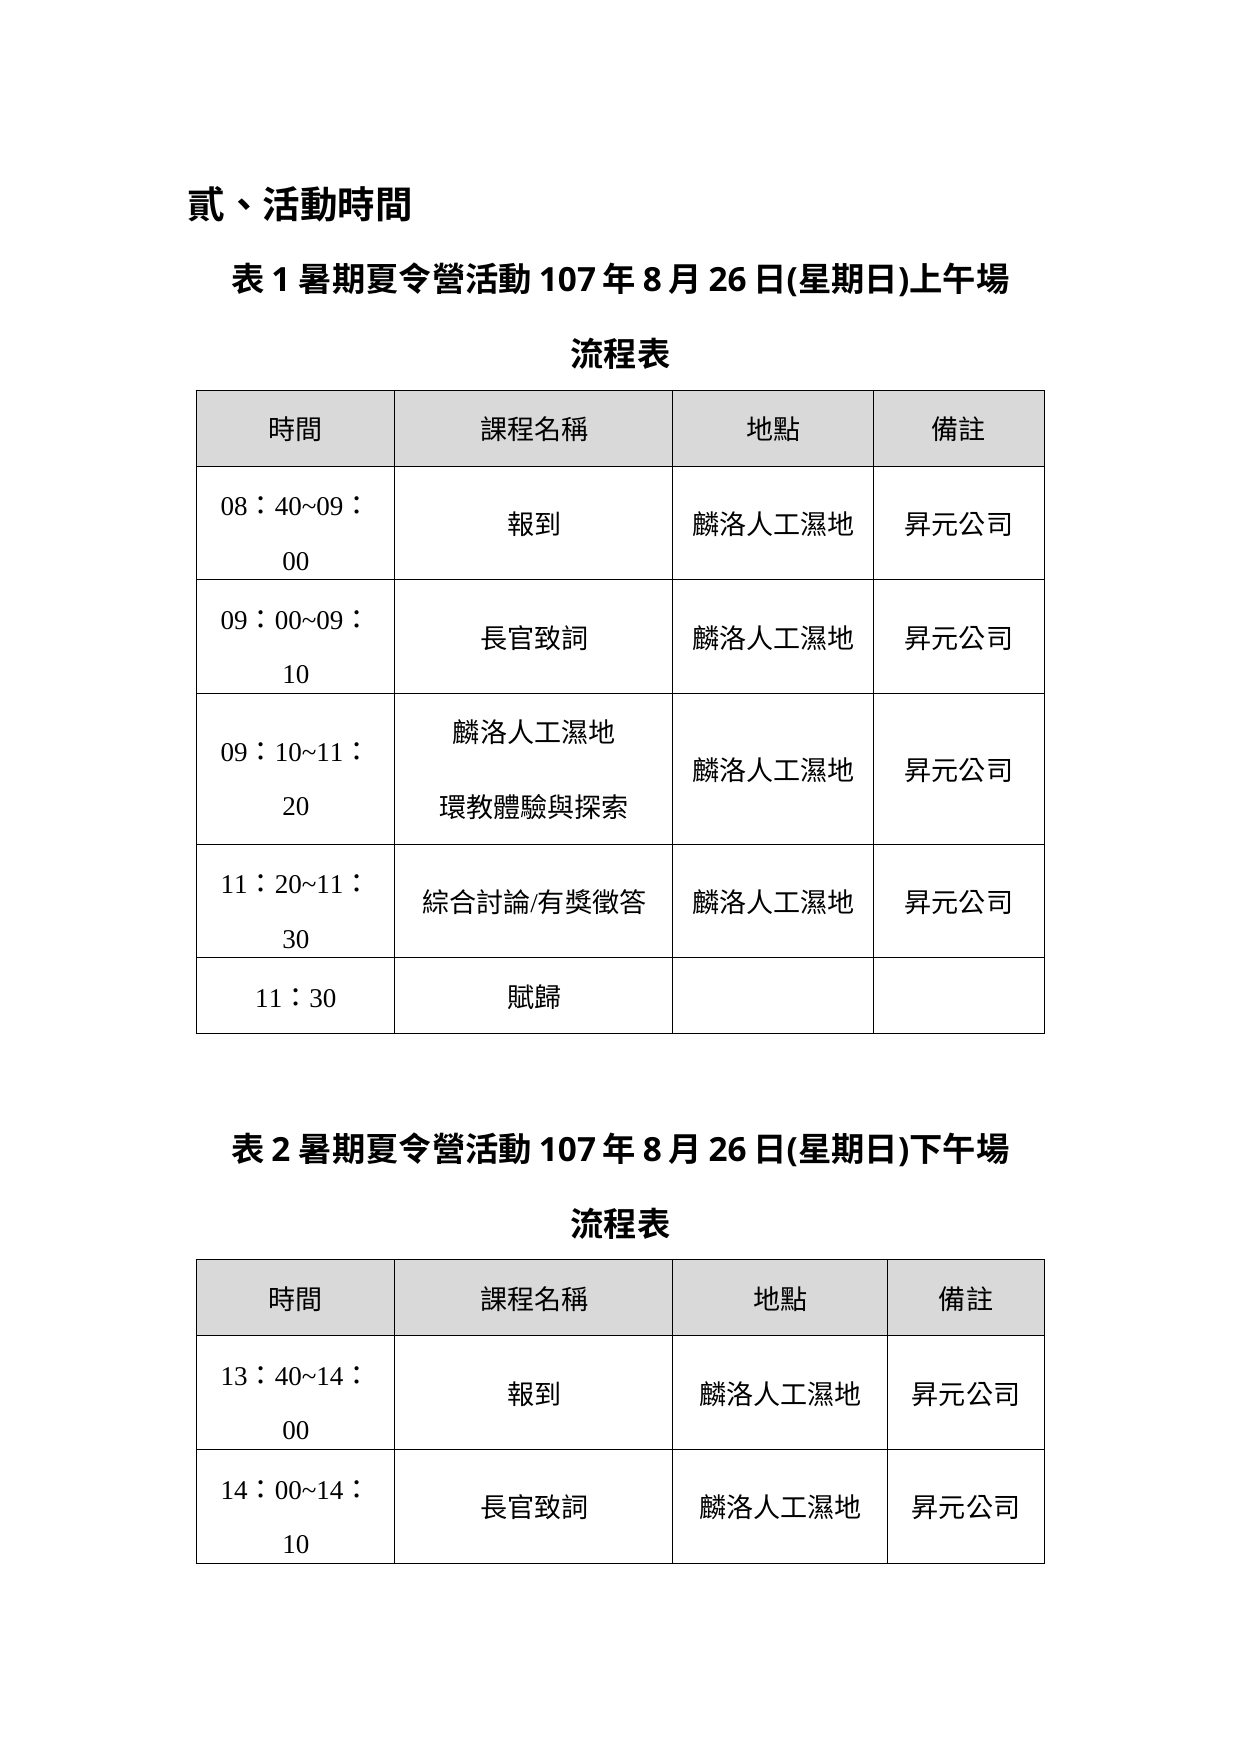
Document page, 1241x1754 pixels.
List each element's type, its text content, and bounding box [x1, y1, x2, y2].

table_cell 麟洛人工濕地 [673, 845, 873, 957]
table_header 課程名稱 [395, 391, 672, 466]
table_cell 賦歸 [395, 958, 672, 1033]
table_cell 長官致詞 [395, 580, 672, 693]
table_cell 報到 [395, 1336, 672, 1449]
table_cell 麟洛人工濕地 [673, 467, 873, 579]
text 表2 暑期夏令營活動107年8月26日(星期日)下午場 [187, 1109, 1053, 1184]
table_header 備註 [874, 391, 1044, 466]
table_header 備註 [888, 1260, 1044, 1335]
table_cell 昇元公司 [874, 467, 1044, 579]
table_cell 麟洛人工濕地 [673, 1336, 887, 1449]
table_cell 麟洛人工濕地 [673, 1450, 887, 1562]
text 表1 暑期夏令營活動107年8月26日(星期日)上午場 [187, 239, 1053, 314]
table_cell 11：20~11：30 [197, 845, 394, 957]
table_cell 昇元公司 [874, 845, 1044, 957]
table_cell 昇元公司 [874, 694, 1044, 844]
table_cell 14：00~14：10 [197, 1450, 394, 1562]
table_cell 綜合討論/有獎徵答 [395, 845, 672, 957]
table_cell 09：00~09：10 [197, 580, 394, 693]
table_header 時間 [197, 1260, 394, 1335]
table_cell 11：30 [197, 958, 394, 1033]
table_cell 昇元公司 [874, 580, 1044, 693]
table_header 時間 [197, 391, 394, 466]
table_cell 報到 [395, 467, 672, 579]
table_cell 麟洛人工濕地 環教體驗與探索 [395, 694, 672, 844]
table_cell [673, 958, 873, 1033]
table_cell 08：40~09：00 [197, 467, 394, 579]
table_cell 長官致詞 [395, 1450, 672, 1562]
table_cell [874, 958, 1044, 1033]
table_cell 13：40~14：00 [197, 1336, 394, 1449]
table_cell 麟洛人工濕地 [673, 580, 873, 693]
text 流程表 [187, 314, 1053, 389]
text 貳、活動時間 [187, 164, 1053, 239]
table_header 課程名稱 [395, 1260, 672, 1335]
table_cell 麟洛人工濕地 [673, 694, 873, 844]
table_cell 昇元公司 [888, 1450, 1044, 1562]
table_header 地點 [673, 1260, 887, 1335]
table_header 地點 [673, 391, 873, 466]
table_cell 昇元公司 [888, 1336, 1044, 1449]
table_cell 09：10~11：20 [197, 694, 394, 844]
text 流程表 [187, 1184, 1053, 1259]
